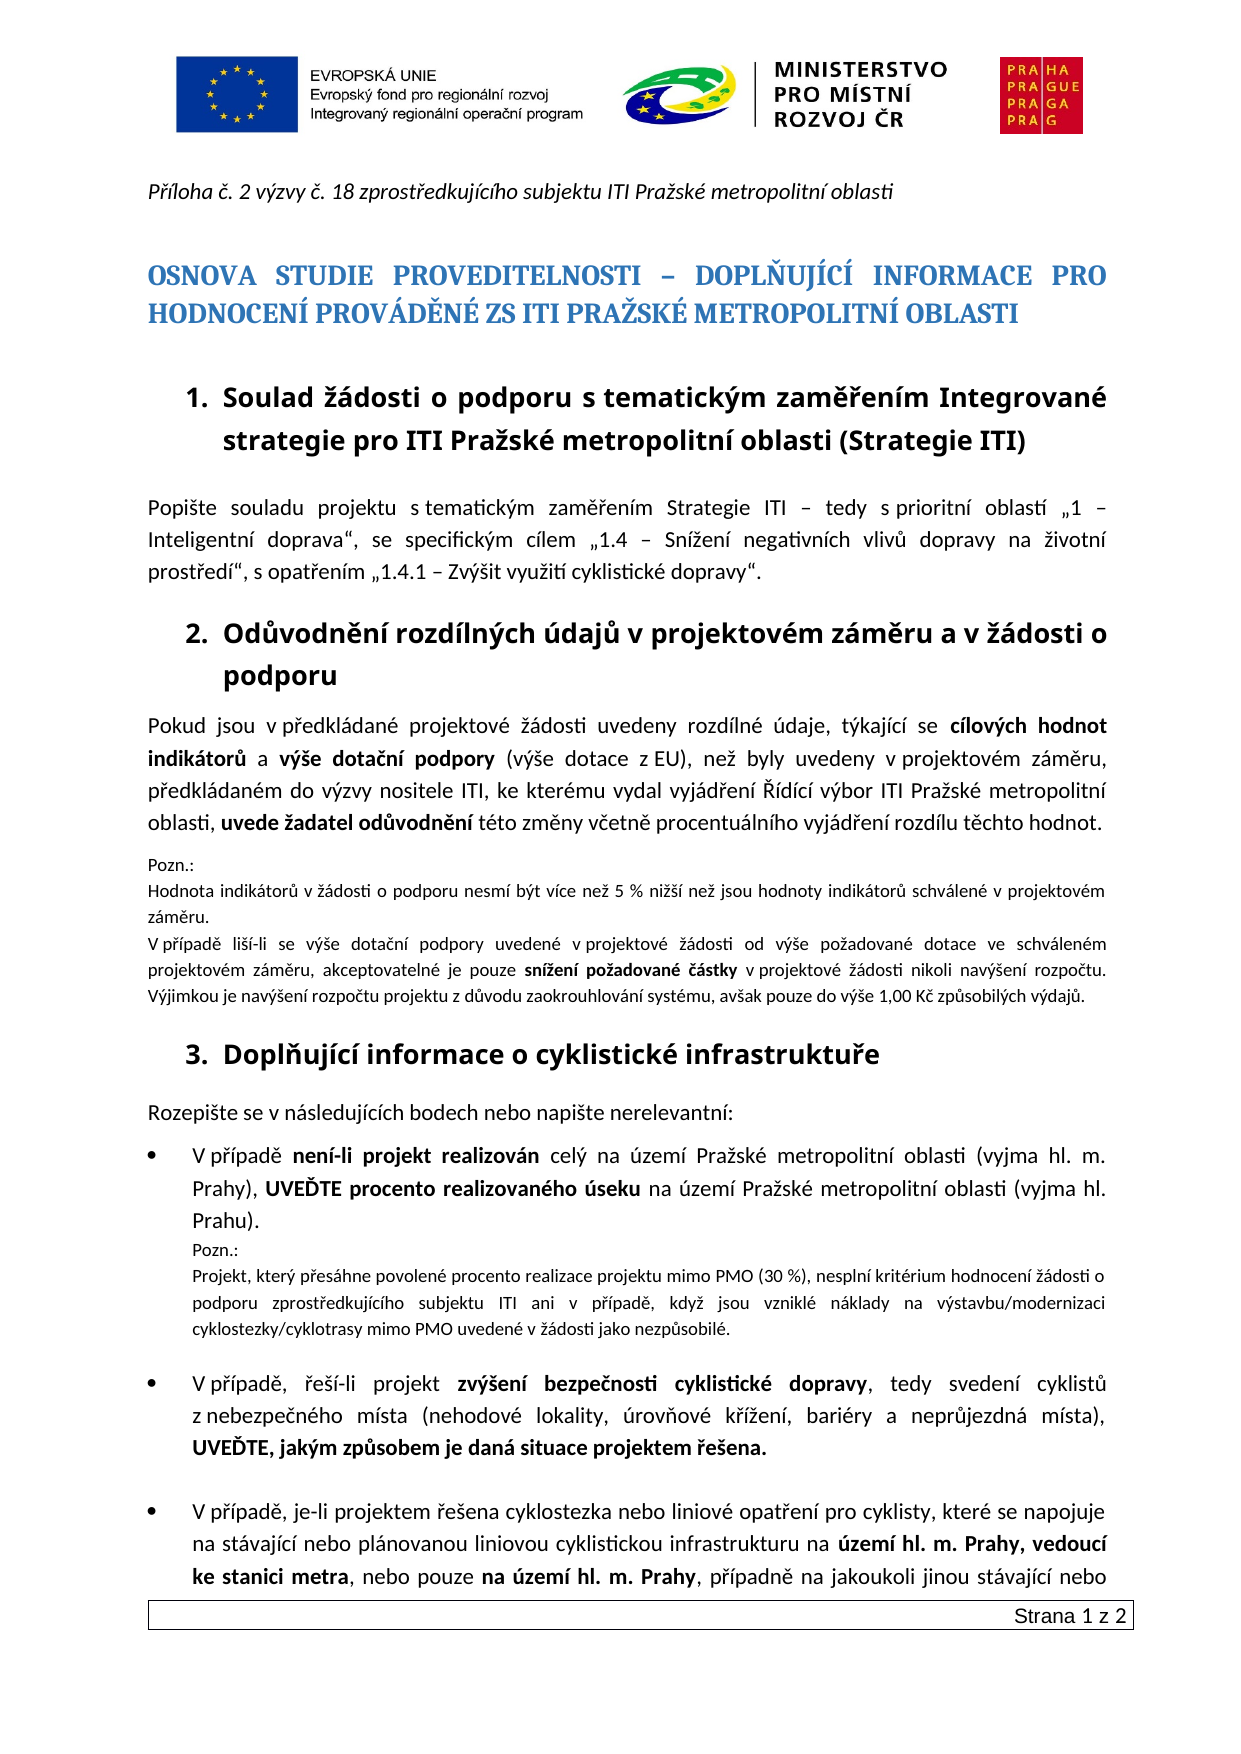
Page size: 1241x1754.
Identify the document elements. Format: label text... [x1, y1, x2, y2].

text Pozn.: [148, 1238, 1107, 1261]
list V případě, řeší-li projekt zvýšení bezpečnosti cyklistické dopravy, tedy svedení cyklistů z nebezpečného místa (nehodové lokality, úrovňové křížení, bariéry a neprůjezdná místa), UVEĎTE, jakým způsobem je daná situace projektem řešena. [148, 1369, 1107, 1461]
text Příloha č. 2 výzvy č. 18 zprostředkujícího subjektu ITI Pražské metropolitní oblasti [148, 177, 1107, 205]
text Pokud jsou v předkládané projektové žádosti uvedeny rozdílné údaje, týkající se cílových hodnot indikátorů a výše dotační podpory (výše dotace z EU), než byly uvedeny v projektovém záměru, předkládaném do výzvy nositele ITI, ke kterému vydal vyjádření Řídící výbor ITI Pražské metropolitní oblasti, uvede žadatel odůvodnění této změny včetně procentuálního vyjádření rozdílu těchto hodnot. [148, 711, 1107, 836]
text Hodnota indikátorů v žádosti o podporu nesmí být více než 5 % nižší než jsou hodnoty indikátorů schválené v projektovém záměru. [148, 879, 1107, 928]
text Pozn.: [148, 853, 1107, 876]
text V případě liší-li se výše dotační podpory uvedené v projektové žádosti od výše požadované dotace ve schváleném projektovém záměru, akceptovatelné je pouze snížení požadované částky v projektové žádosti nikoli navýšení rozpočtu. Výjimkou je navýšení rozpočtu projektu z důvodu zaokrouhlování systému, avšak pouze do výše 1,00 Kč způsobilých výdajů. [148, 932, 1107, 1007]
list V případě není-li projekt realizován celý na území Pražské metropolitní oblasti (vyjma hl. m. Prahy), UVEĎTE procento realizovaného úseku na území Pražské metropolitní oblasti (vyjma hl. Prahu). [148, 1142, 1107, 1234]
text Popište souladu projektu s tematickým zaměřením Strategie ITI – tedy s prioritní oblastí „1 – Inteligentní doprava“, se specifickým cílem „1.4 – Snížení negativních vlivů dopravy na životní prostředí“, s opatřením „1.4.1 – Zvýšit využití cyklistické dopravy“. [148, 493, 1107, 585]
list Soulad žádosti o podporu s tematickým zaměřením Integrované strategie pro ITI Pražské metropolitní oblasti (Strategie ITI) [185, 379, 1107, 458]
text Rozepište se v následujících bodech nebo napište nerelevantní: [148, 1098, 1107, 1126]
picture [1000, 57, 1083, 134]
text Projekt, který přesáhne povolené procento realizace projektu mimo PMO (30 %), nesplní kritérium hodnocení žádosti o podporu zprostředkujícího subjektu ITI ani v případě, když jsou vzniklé náklady na výstavbu/modernizaci cyklostezky/cyklotrasy mimo PMO uvedené v žádosti jako nezpůsobilé. [192, 1264, 1107, 1340]
picture [149, 30, 973, 157]
list Odůvodnění rozdílných údajů v projektovém záměru a v žádosti o podporu [185, 614, 1107, 693]
list Doplňující informace o cyklistické infrastruktuře [185, 1036, 1107, 1073]
text OSNOVA STUDIE PROVEDITELNOSTI – DOPLŇUJÍCÍ INFORMACE PRO HODNOCENÍ PROVÁDĚNÉ ZS ITI PRAŽSKÉ METROPOLITNÍ OBLASTI [148, 259, 1107, 331]
